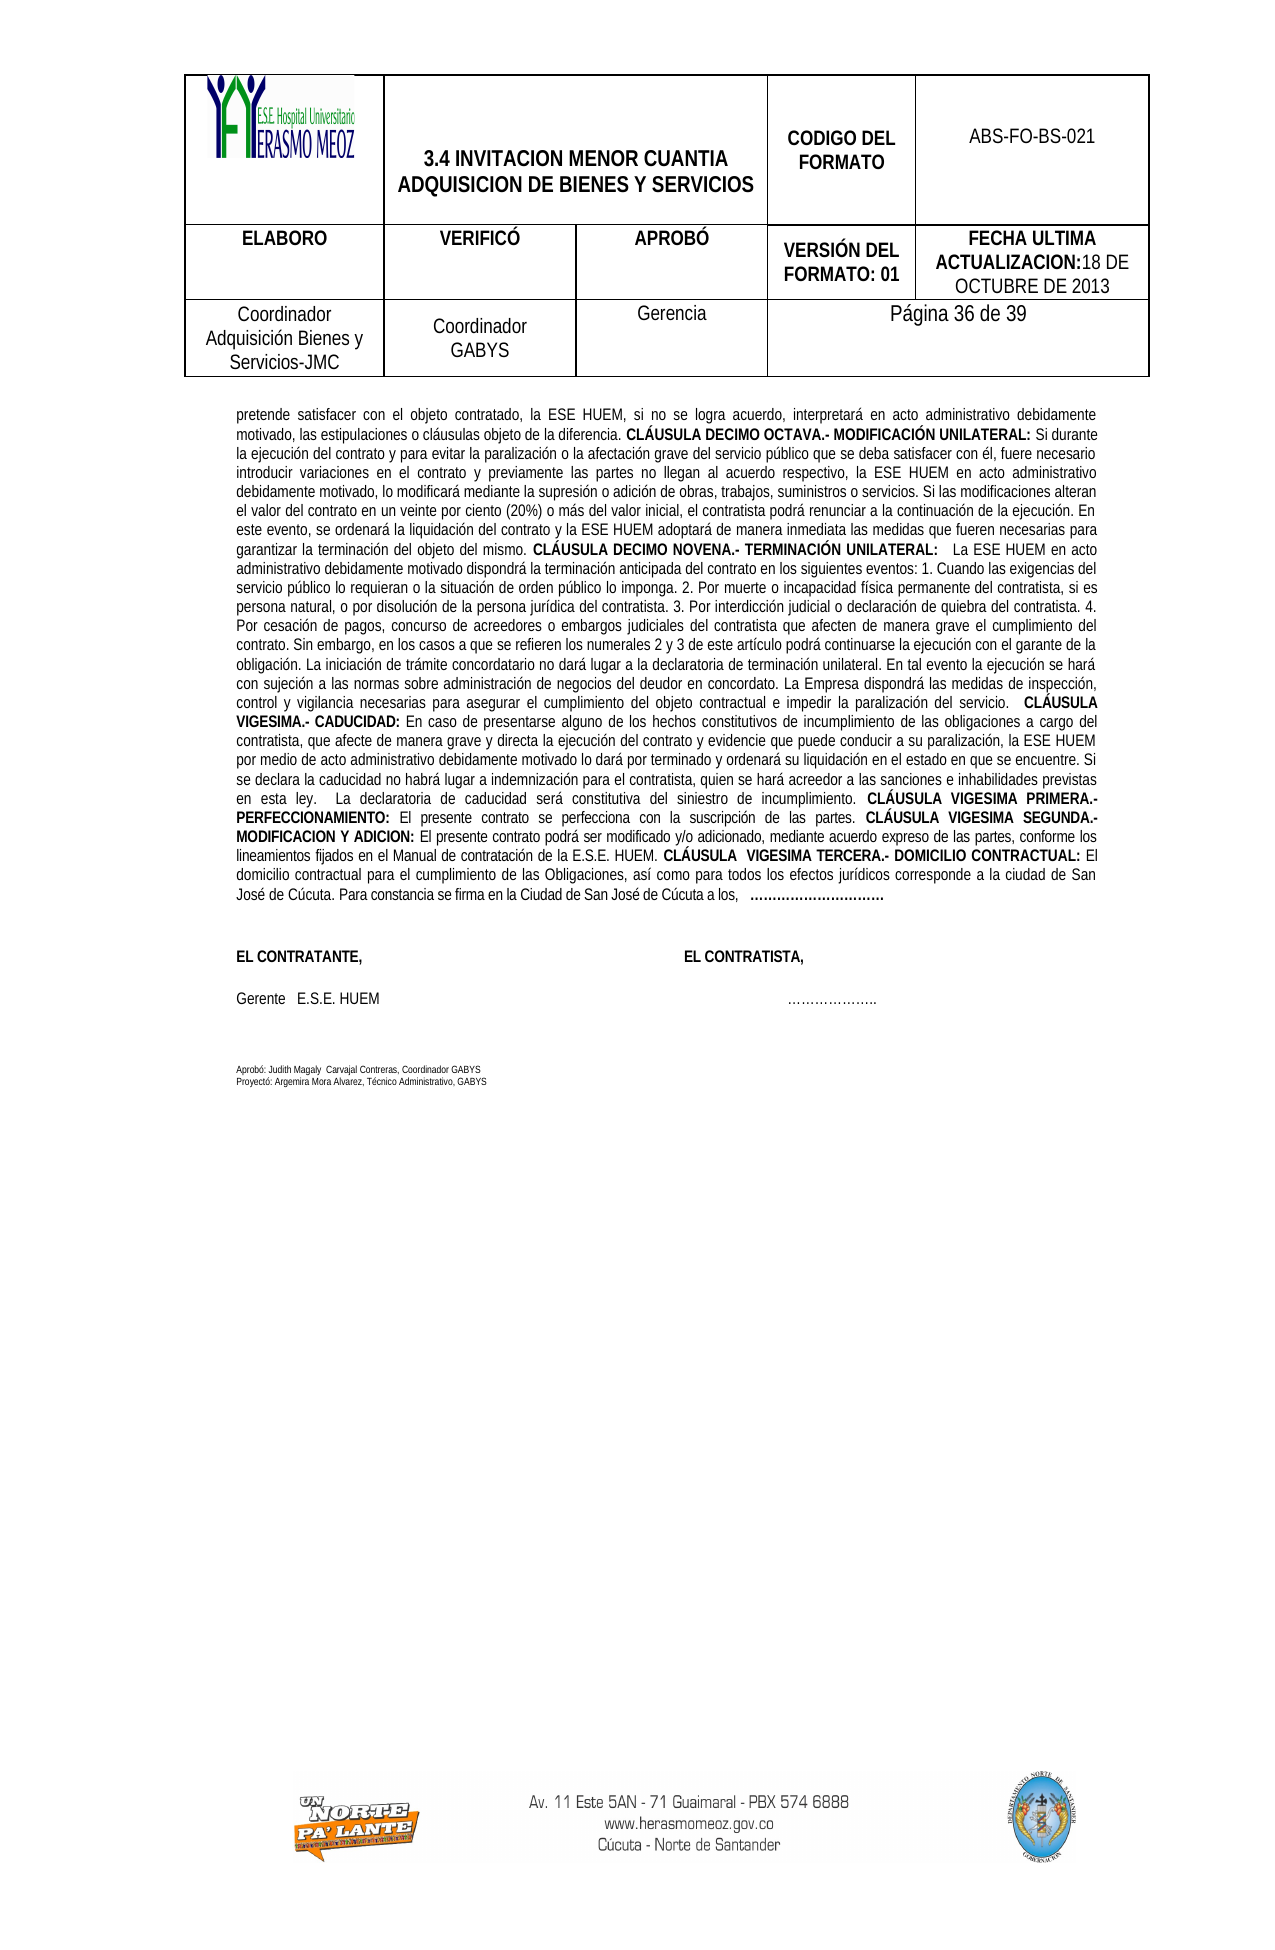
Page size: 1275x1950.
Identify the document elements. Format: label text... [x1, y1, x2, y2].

picture [292, 1771, 1076, 1863]
text EL CONTRATANTE, EL CONTRATISTA, [236, 946, 1098, 966]
subtitle Gerente E.S.E. HUEM ……………….. [236, 989, 1098, 1008]
picture [207, 75, 355, 158]
